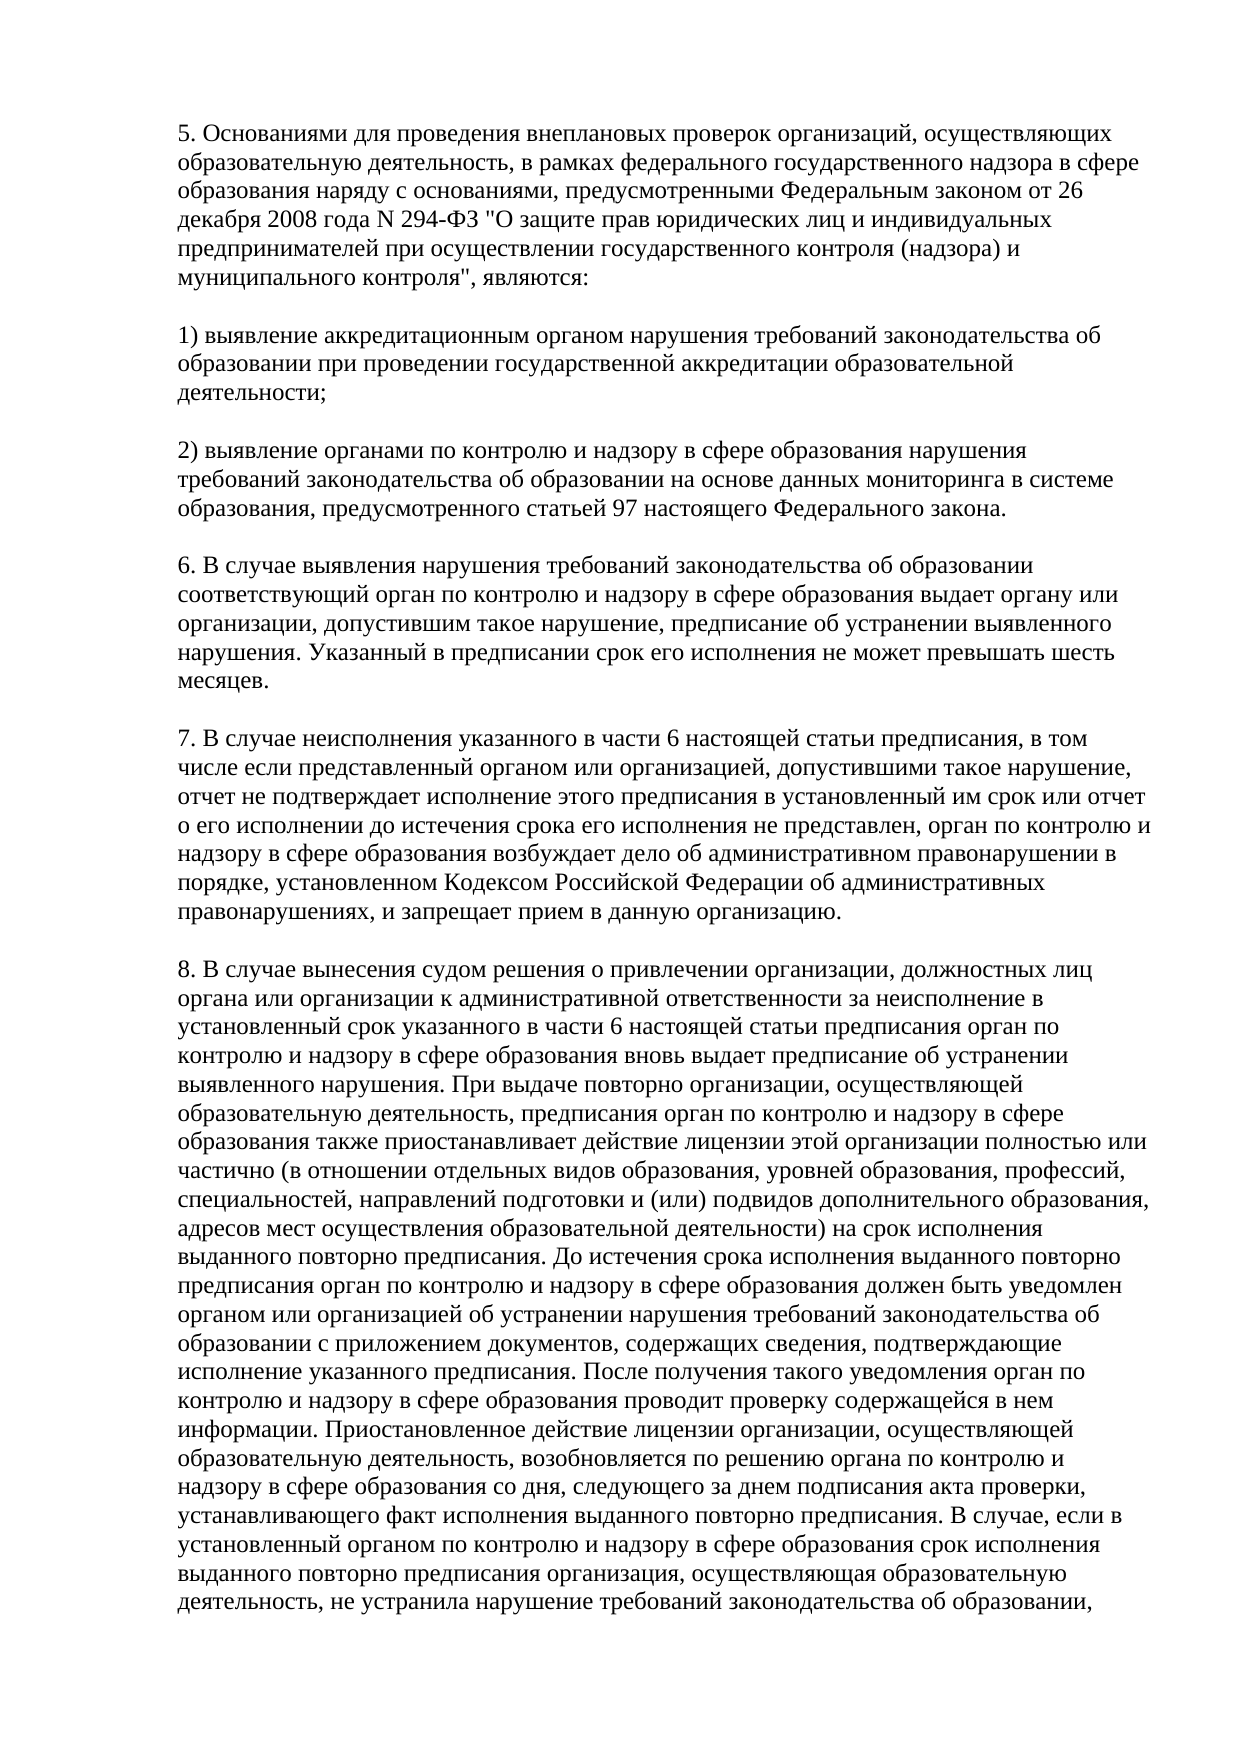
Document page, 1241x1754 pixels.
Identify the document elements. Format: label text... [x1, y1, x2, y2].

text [177, 954, 1152, 1615]
text 6. В случае выявления нарушения требований законодательства об образовании соответствующий орган по контролю и надзору в сфере образования выдает органу или организации, допустившим такое нарушение, предписание об устранении выявленного нарушения. Указанный в предписании срок его исполнения не может превышать шесть месяцев. [177, 551, 1152, 694]
text 2) выявление органами по контролю и надзору в сфере образования нарушения требований законодательства об образовании на основе данных мониторинга в системе образования, предусмотренного статьей 97 настоящего Федерального закона. [177, 435, 1152, 521]
text 5. Основаниями для проведения внеплановых проверок организаций, осуществляющих образовательную деятельность, в рамках федерального государственного надзора в сфере образования наряду с основаниями, предусмотренными Федеральным законом от 26 декабря 2008 года N 294-ФЗ "О защите прав юридических лиц и индивидуальных предпринимателей при осуществлении государственного контроля (надзора) и муниципального контроля", являются: [177, 118, 1152, 291]
text 1) выявление аккредитационным органом нарушения требований законодательства об образовании при проведении государственной аккредитации образовательной деятельности; [177, 320, 1152, 406]
text 7. В случае неисполнения указанного в части 6 настоящей статьи предписания, в том числе если представленный органом или организацией, допустившими такое нарушение, отчет не подтверждает исполнение этого предписания в установленный им срок или отчет о его исполнении до истечения срока его исполнения не представлен, орган по контролю и надзору в сфере образования возбуждает дело об административном правонарушении в порядке, установленном Кодексом Российской Федерации об административных правонарушениях, и запрещает прием в данную организацию. [177, 723, 1152, 925]
